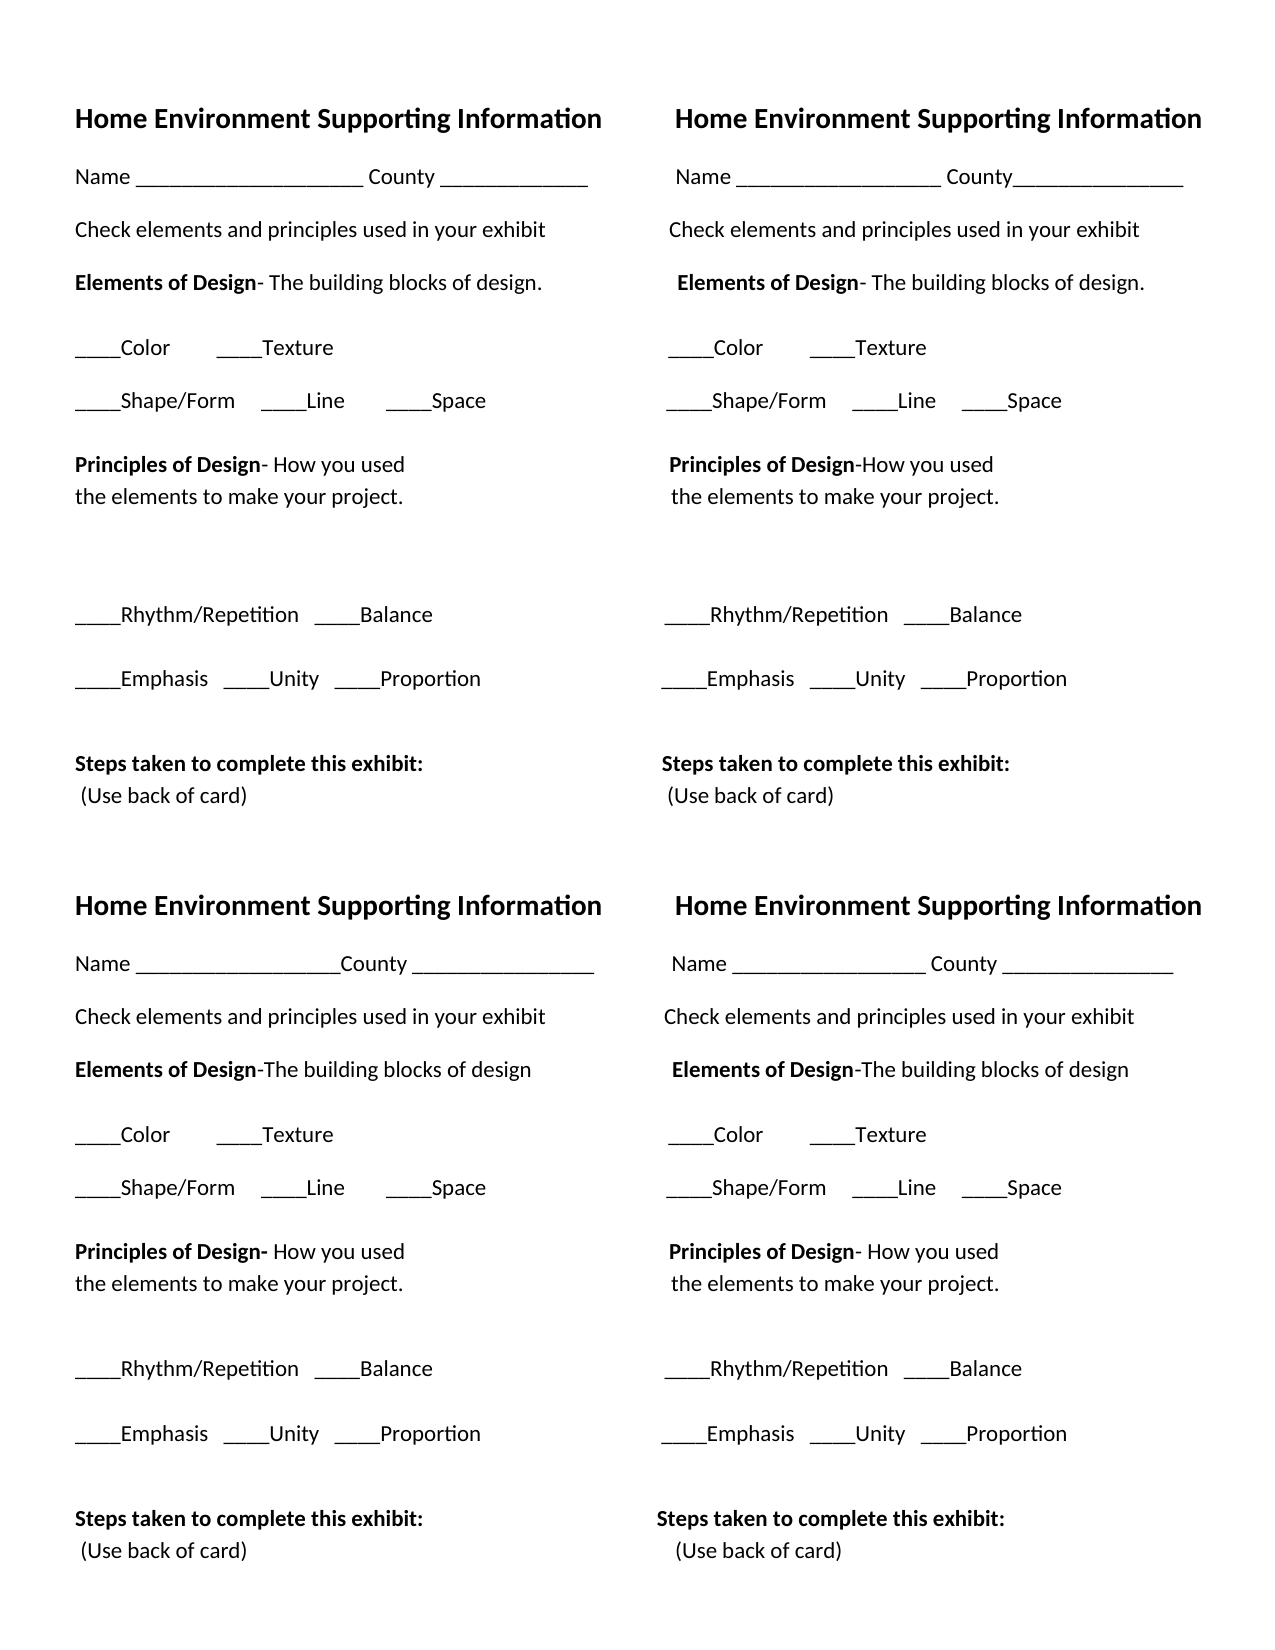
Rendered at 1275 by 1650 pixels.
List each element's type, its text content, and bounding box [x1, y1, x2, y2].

text ____Rhythm/Repetition ____Balance ____Rhythm/Repetition ____Balance ____Emphasis ____Unity ____Proportion ____Emphasis ____Unity ____Proportion [75, 1354, 1237, 1479]
text Elements of Design-The building blocks of design Elements of Design-The building blocks of design ____Color ____Texture ____Color ____Texture [75, 1055, 1237, 1148]
text ____Rhythm/Repetition ____Balance ____Rhythm/Repetition ____Balance ____Emphasis ____Unity ____Proportion ____Emphasis ____Unity ____Proportion [75, 600, 1237, 724]
text Elements of Design- The building blocks of design. Elements of Design- The building blocks of design. ____Color ____Texture ____Color ____Texture [75, 268, 1237, 361]
text Home Environment Supporting Information Home Environment Supporting Information [75, 887, 1237, 923]
text Steps taken to complete this exhibit: Steps taken to complete this exhibit: [75, 1504, 1237, 1532]
text ____Shape/Form ____Line ____Space ____Shape/Form ____Line ____Space Principles of Design- How you used Principles of Design- How you used the elements to make your project. the elements to make your project. [75, 1173, 1237, 1329]
text Name __________________County ________________ Name _________________ County _______________ [75, 949, 1237, 977]
text Check elements and principles used in your exhibit Check elements and principles used in your exhibit [75, 1002, 1237, 1030]
text Home Environment Supporting Information Home Environment Supporting Information [75, 101, 1237, 136]
text ____Shape/Form ____Line ____Space ____Shape/Form ____Line ____Space Principles of Design- How you used Principles of Design-How you used the elements to make your project. the elements to make your project. [75, 386, 1237, 575]
text Name ____________________ County _____________ Name __________________ County_______________ [75, 162, 1237, 190]
text Check elements and principles used in your exhibit Check elements and principles used in your exhibit [75, 215, 1237, 243]
text Steps taken to complete this exhibit: Steps taken to complete this exhibit: (Use back of card) (Use back of card) [75, 749, 1237, 809]
text (Use back of card) (Use back of card) [75, 1536, 1237, 1596]
